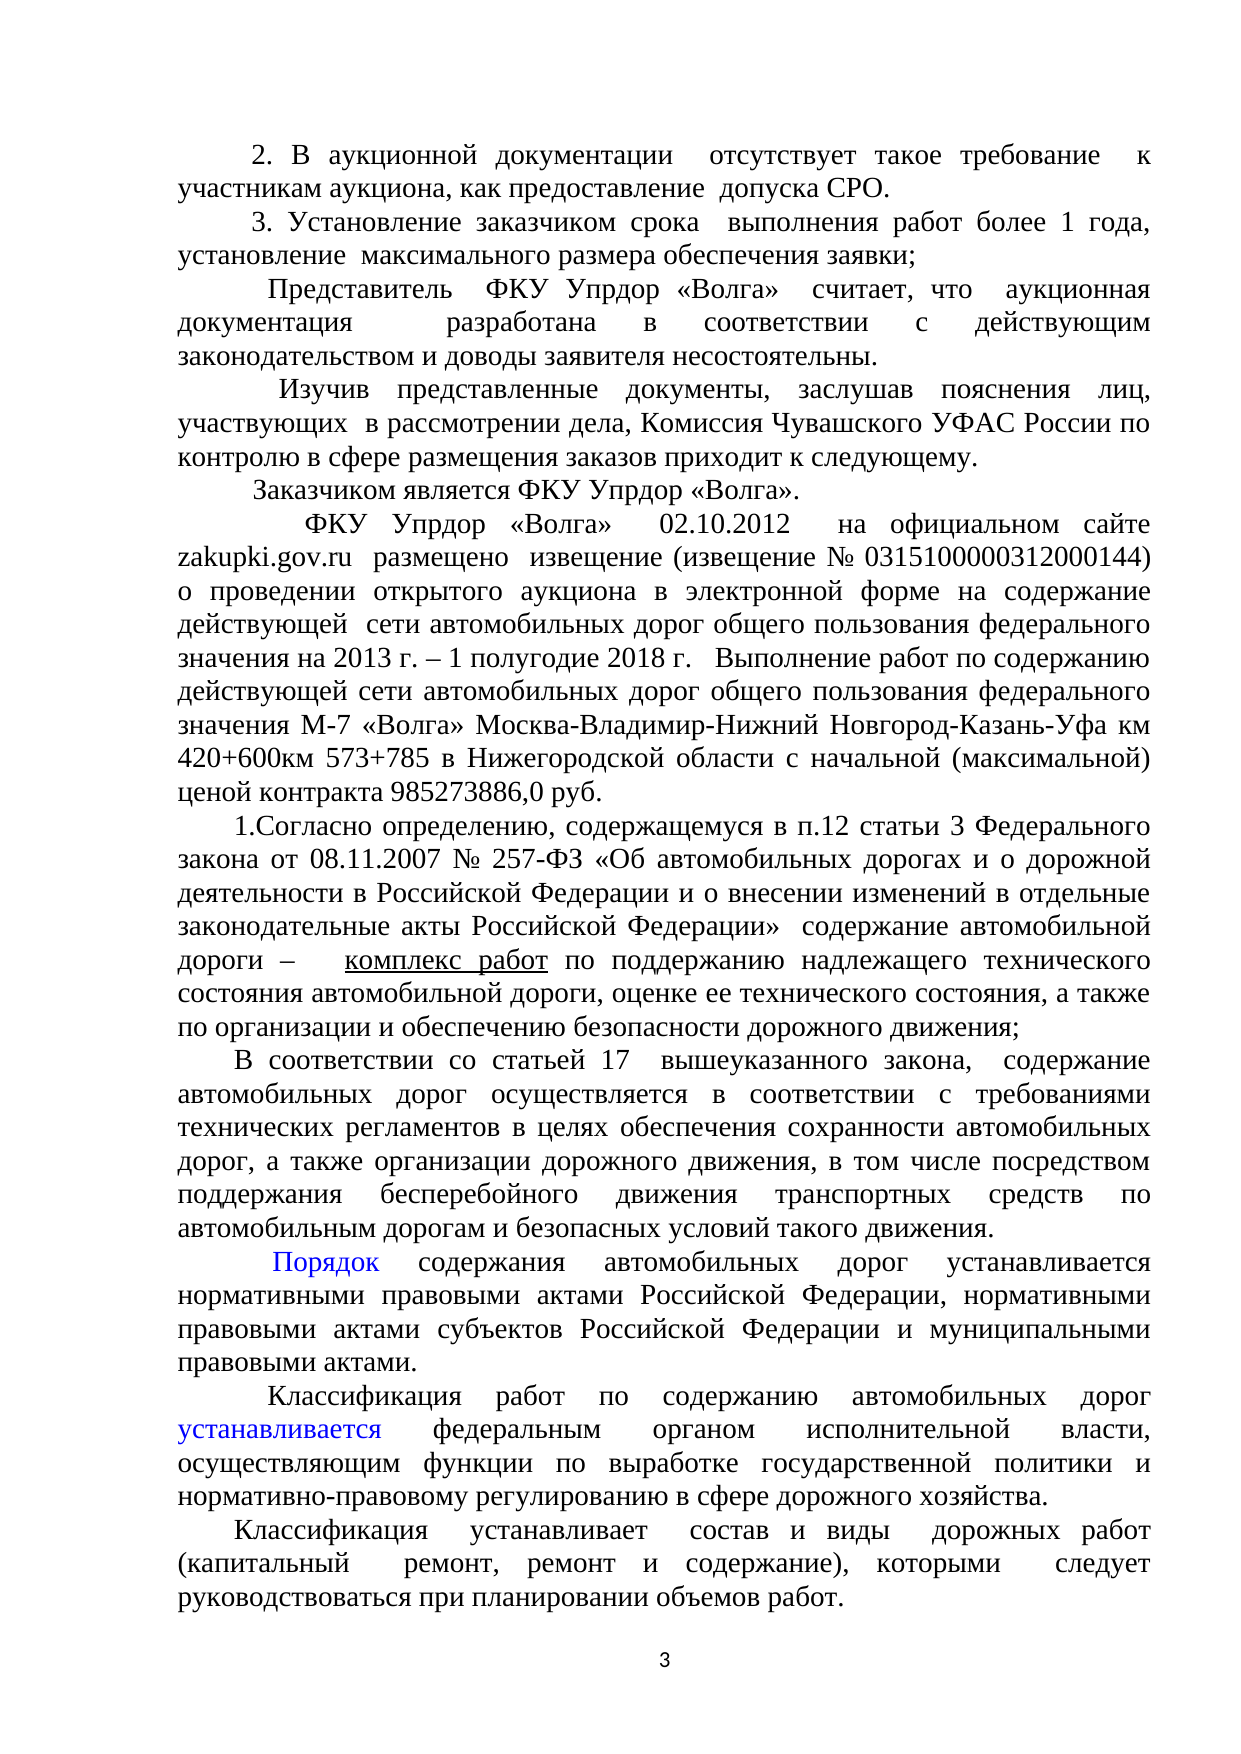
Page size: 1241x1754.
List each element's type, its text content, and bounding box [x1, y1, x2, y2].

text Классификация устанавливает состав и виды дорожных работ (капитальный ремонт, ремонт и содержание), которыми следует руководствоваться при планировании объемов работ. [177, 1512, 1152, 1613]
text Представитель ФКУ Упрдор «Волга» считает, что аукционная документация разработана в соответствии с действующим законодательством и доводы заявителя несостоятельны. [177, 271, 1152, 372]
text 3. Установление заказчиком срока выполнения работ более 1 года, установление максимального размера обеспечения заявки; [177, 204, 1152, 271]
text 1.Согласно определению, содержащемуся в п.12 статьи 3 Федерального закона от 08.11.2007 № 257-ФЗ «Об автомобильных дорогах и о дорожной деятельности в Российской Федерации и о внесении изменений в отдельные законодательные акты Российской Федерации» содержание автомобильной дороги – комплекс работ по поддержанию надлежащего технического состояния автомобильной дороги, оценке ее технического состояния, а также по организации и обеспечению безопасности дорожного движения; [177, 808, 1152, 1042]
text ФКУ Упрдор «Волга» 02.10.2012 на официальном сайте zakupki.gov.ru размещено извещение (извещение № 0315100000312000144) о проведении открытого аукциона в электронной форме на содержание действующей сети автомобильных дорог общего пользования федерального значения на 2013 г. – 1 полугодие 2018 г. Выполнение работ по содержанию действующей сети автомобильных дорог общего пользования федерального значения М-7 «Волга» Москва-Владимир-Нижний Новгород-Казань-Уфа км 420+600км 573+785 в Нижегородской области с начальной (максимальной) ценой контракта 985273886,0 руб. [177, 506, 1152, 808]
text Изучив представленные документы, заслушав пояснения лиц, участвующих в рассмотрении дела, Комиссия Чувашского УФАС России по контролю в сфере размещения заказов приходит к следующему. [177, 372, 1152, 472]
text В соответствии со статьей 17 вышеуказанного закона, содержание автомобильных дорог осуществляется в соответствии с требованиями технических регламентов в целях обеспечения сохранности автомобильных дорог, а также организации дорожного движения, в том числе посредством поддержания бесперебойного движения транспортных средств по автомобильным дорогам и безопасных условий такого движения. [177, 1042, 1152, 1244]
text 2. В аукционной документации отсутствует такое требование к участникам аукциона, как предоставление допуска СРО. [177, 137, 1152, 204]
text Классификация работ по содержанию автомобильных дорог устанавливается федеральным органом исполнительной власти, осуществляющим функции по выработке государственной политики и нормативно-правовому регулированию в сфере дорожного хозяйства. [177, 1378, 1152, 1512]
text Порядок содержания автомобильных дорог устанавливается нормативными правовыми актами Российской Федерации, нормативными правовыми актами субъектов Российской Федерации и муниципальными правовыми актами. [177, 1244, 1152, 1378]
text Заказчиком является ФКУ Упрдор «Волга». [177, 472, 1152, 506]
